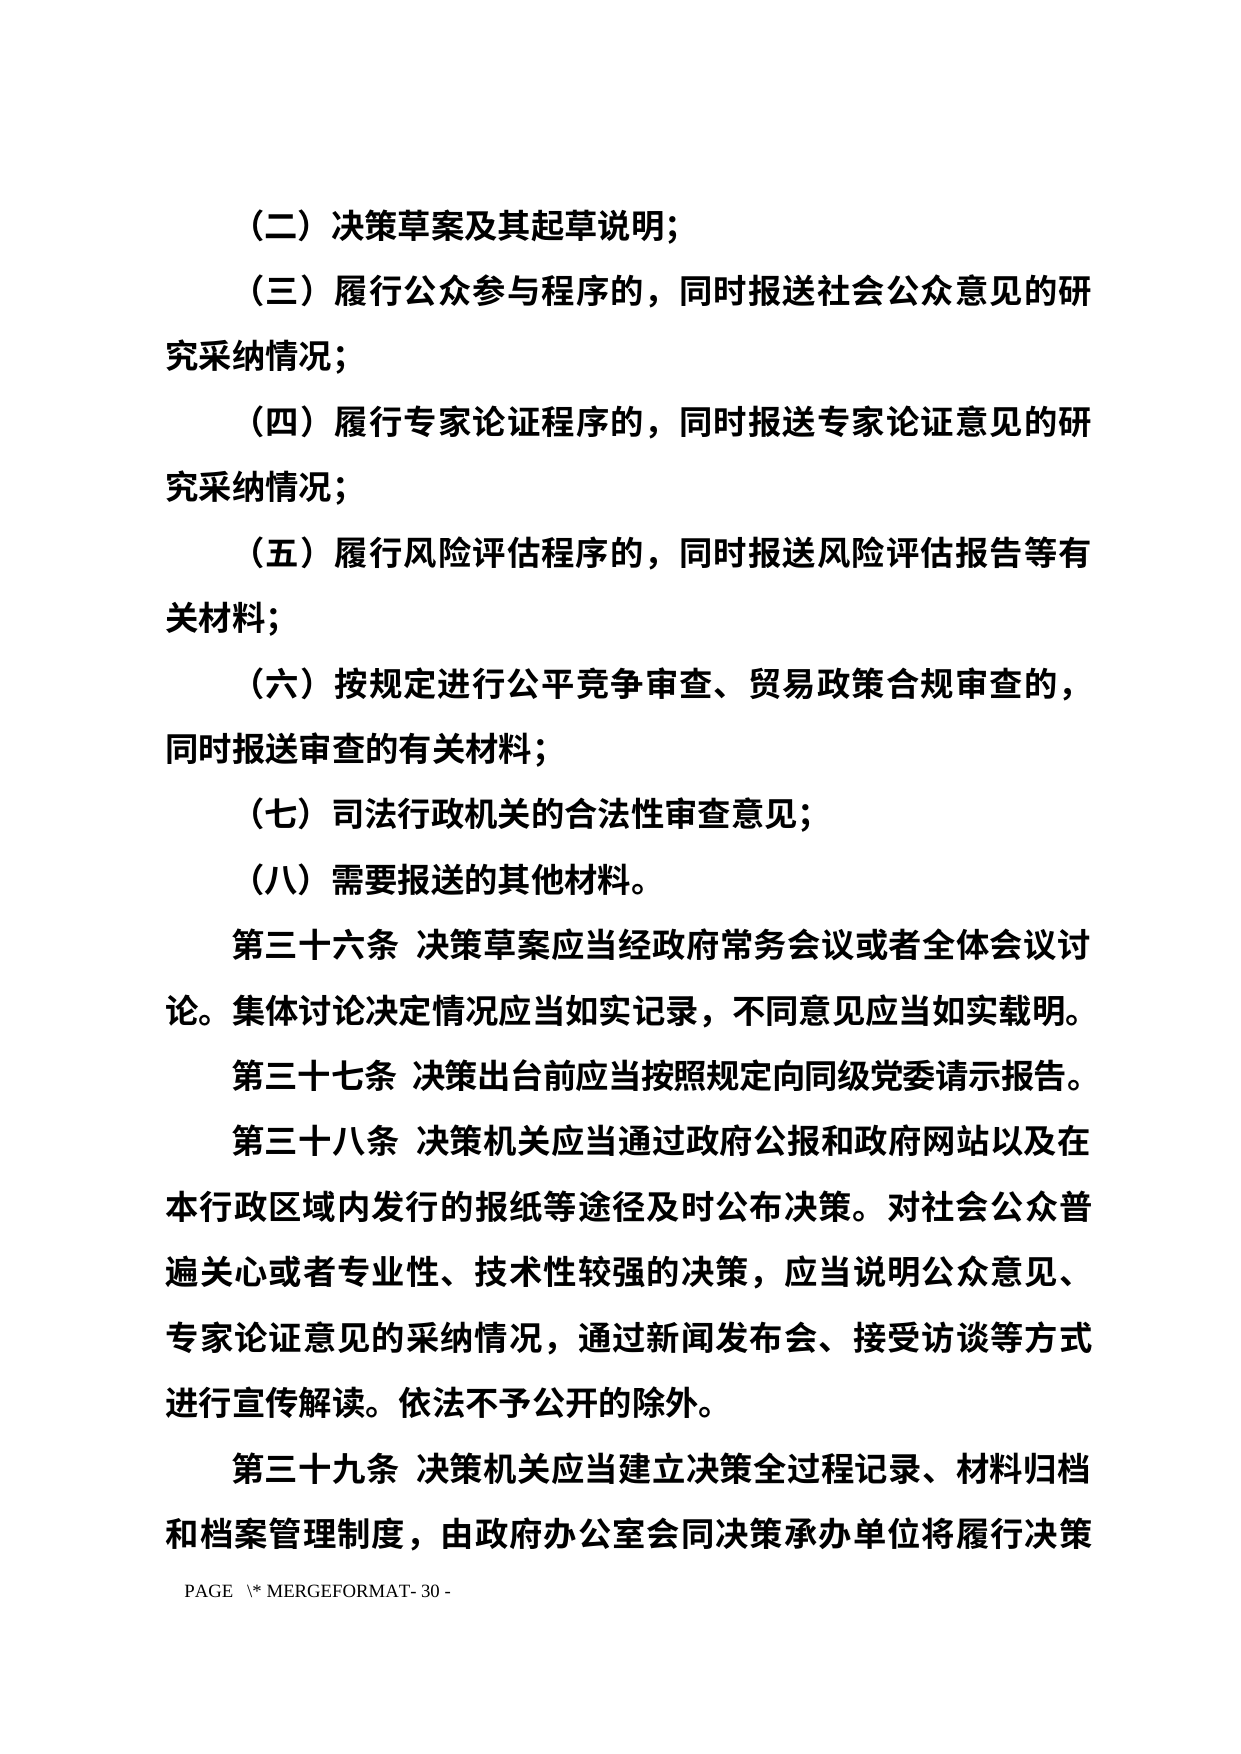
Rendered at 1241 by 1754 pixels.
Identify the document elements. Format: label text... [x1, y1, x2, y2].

text （八）需要报送的其他材料。 [165, 845, 1092, 910]
text （五）履行风险评估程序的，同时报送风险评估报告等有关材料； [165, 518, 1092, 649]
text （三）履行公众参与程序的，同时报送社会公众意见的研究采纳情况； [165, 256, 1092, 387]
text （六）按规定进行公平竞争审查、贸易政策合规审查的，同时报送审查的有关材料； [165, 649, 1092, 779]
text （二）决策草案及其起草说明； [165, 191, 1092, 256]
text 第三十六条 决策草案应当经政府常务会议或者全体会议讨论。集体讨论决定情况应当如实记录，不同意见应当如实载明。 [165, 910, 1092, 1041]
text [165, 1434, 1092, 1564]
text （四）履行专家论证程序的，同时报送专家论证意见的研究采纳情况； [165, 387, 1092, 518]
text （七）司法行政机关的合法性审查意见； [165, 779, 1092, 845]
text 第三十八条 决策机关应当通过政府公报和政府网站以及在本行政区域内发行的报纸等途径及时公布决策。对社会公众普遍关心或者专业性、技术性较强的决策，应当说明公众意见、专家论证意见的采纳情况，通过新闻发布会、接受访谈等方式进行宣传解读。依法不予公开的除外。 [165, 1107, 1092, 1434]
text 第三十七条 决策出台前应当按照规定向同级党委请示报告。 [165, 1041, 1092, 1107]
